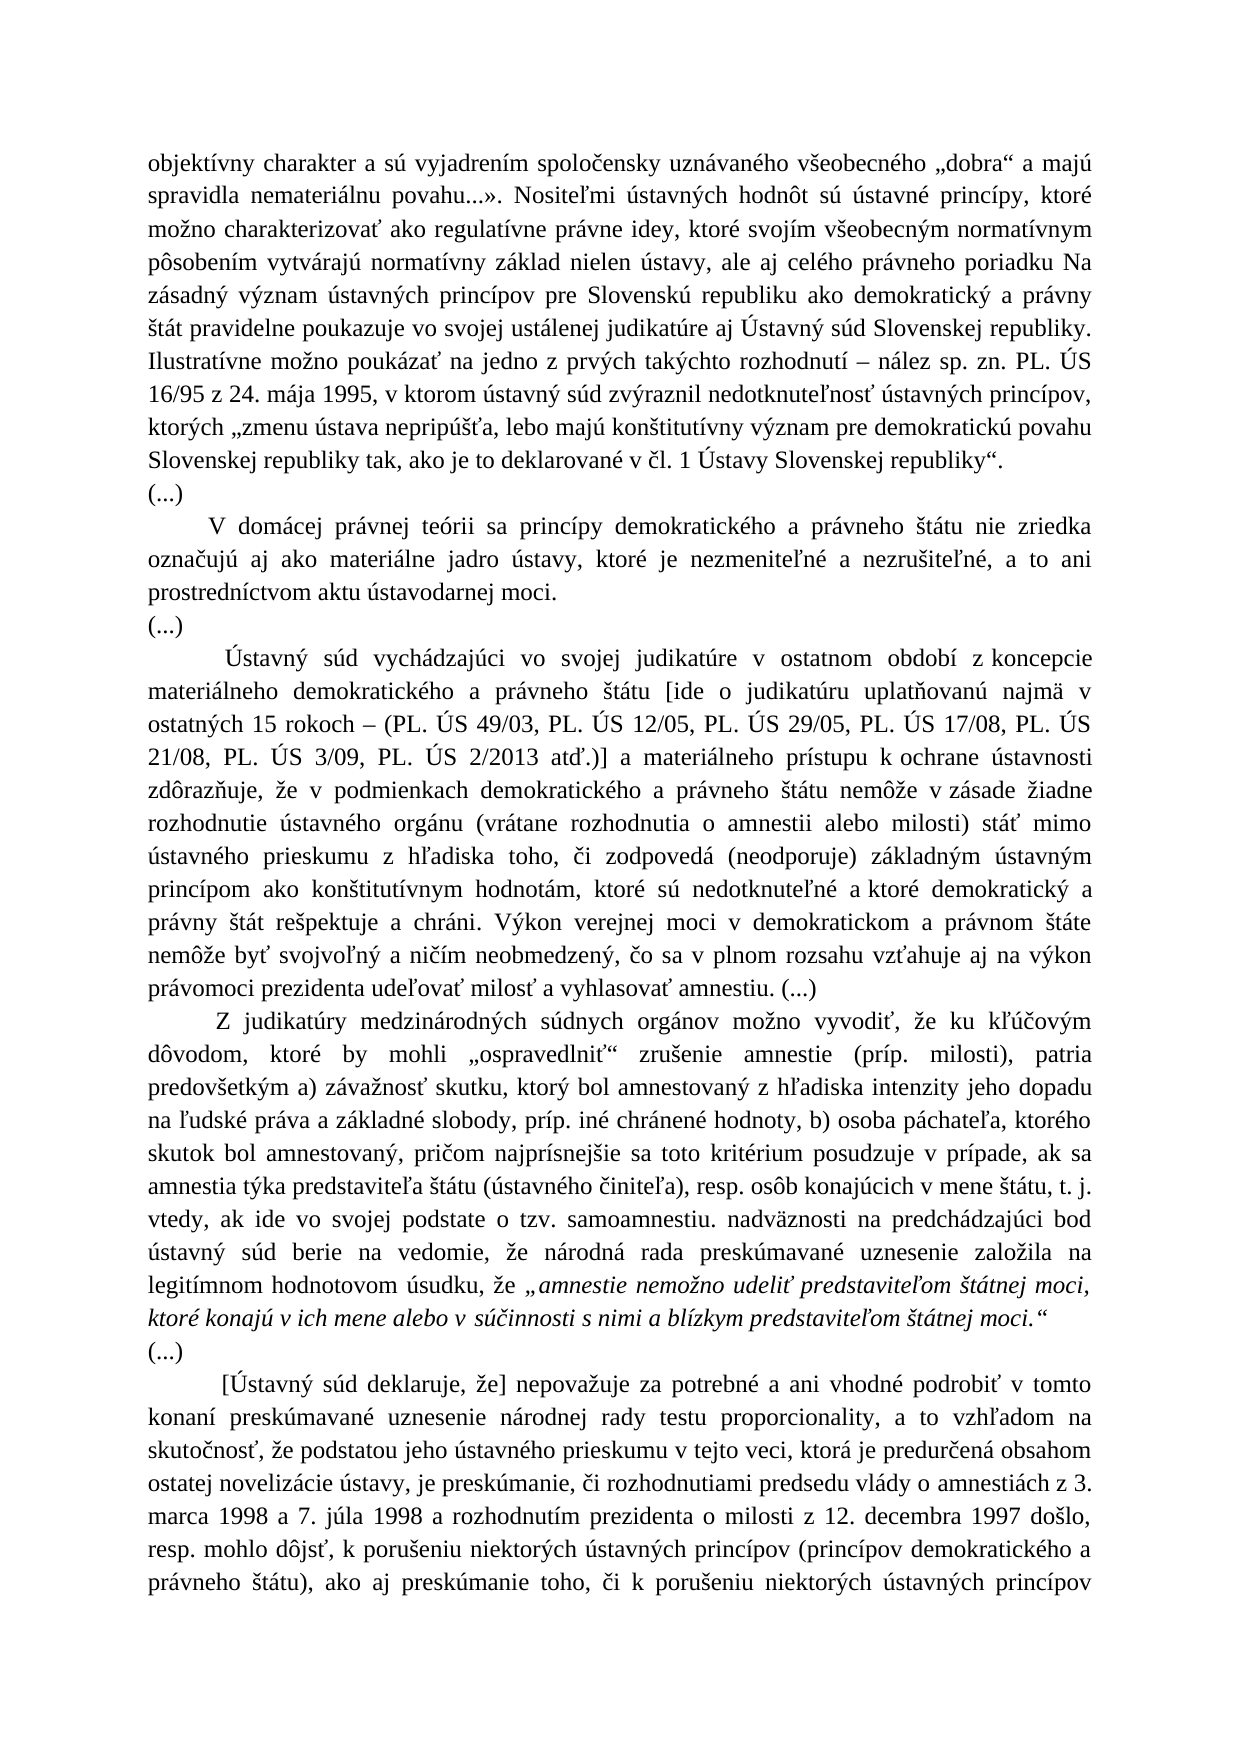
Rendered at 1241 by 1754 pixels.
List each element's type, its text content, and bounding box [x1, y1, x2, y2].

text (...) [148, 478, 1093, 507]
text Z judikatúry medzinárodných súdnych orgánov možno vyvodiť, že ku kľúčovým dôvodom, ktoré by mohli „ospravedlniť“ zrušenie amnestie (príp. milosti), patria predovšetkým a) závažnosť skutku, ktorý bol amnestovaný z hľadiska intenzity jeho dopadu na ľudské práva a základné slobody, príp. iné chránené hodnoty, b) osoba páchateľa, ktorého skutok bol amnestovaný, pričom najprísnejšie sa toto kritérium posudzuje v prípade, ak sa amnestia týka predstaviteľa štátu (ústavného činiteľa), resp. osôb konajúcich v mene štátu, t. j. vtedy, ak ide vo svojej podstate o tzv. samoamnestiu. nadväznosti na predchádzajúci bod ústavný súd berie na vedomie, že národná rada preskúmavané uznesenie založila na legitímnom hodnotovom úsudku, že „amnestie nemožno udeliť predstaviteľom štátnej moci, ktoré konajú v ich mene alebo v súčinnosti s nimi a blízkym predstaviteľom štátnej moci.“ [148, 1006, 1093, 1332]
text Ústavný súd vychádzajúci vo svojej judikatúre v ostatnom období z koncepcie materiálneho demokratického a právneho štátu [ide o judikatúru uplatňovanú najmä v ostatných 15 rokoch – (PL. ÚS 49/03, PL. ÚS 12/05, PL. ÚS 29/05, PL. ÚS 17/08, PL. ÚS 21/08, PL. ÚS 3/09, PL. ÚS 2/2013 atď.)] a materiálneho prístupu k ochrane ústavnosti zdôrazňuje, že v podmienkach demokratického a právneho štátu nemôže v zásade žiadne rozhodnutie ústavného orgánu (vrátane rozhodnutia o amnestii alebo milosti) stáť mimo ústavného prieskumu z hľadiska toho, či zodpovedá (neodporuje) základným ústavným princípom ako konštitutívnym hodnotám, ktoré sú nedotknuteľné a ktoré demokratický a právny štát rešpektuje a chráni. Výkon verejnej moci v demokratickom a právnom štáte nemôže byť svojvoľný a ničím neobmedzený, čo sa v plnom rozsahu vzťahuje aj na výkon právomoci prezidenta udeľovať milosť a vyhlasovať amnestiu. (...) [148, 643, 1093, 1002]
text (...) [148, 1336, 1093, 1365]
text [148, 148, 1093, 473]
text (...) [148, 610, 1093, 639]
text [148, 1369, 1093, 1596]
text V domácej právnej teórii sa princípy demokratického a právneho štátu nie zriedka označujú aj ako materiálne jadro ústavy, ktoré je nezmeniteľné a nezrušiteľné, a to ani prostredníctvom aktu ústavodarnej moci. [148, 511, 1093, 606]
